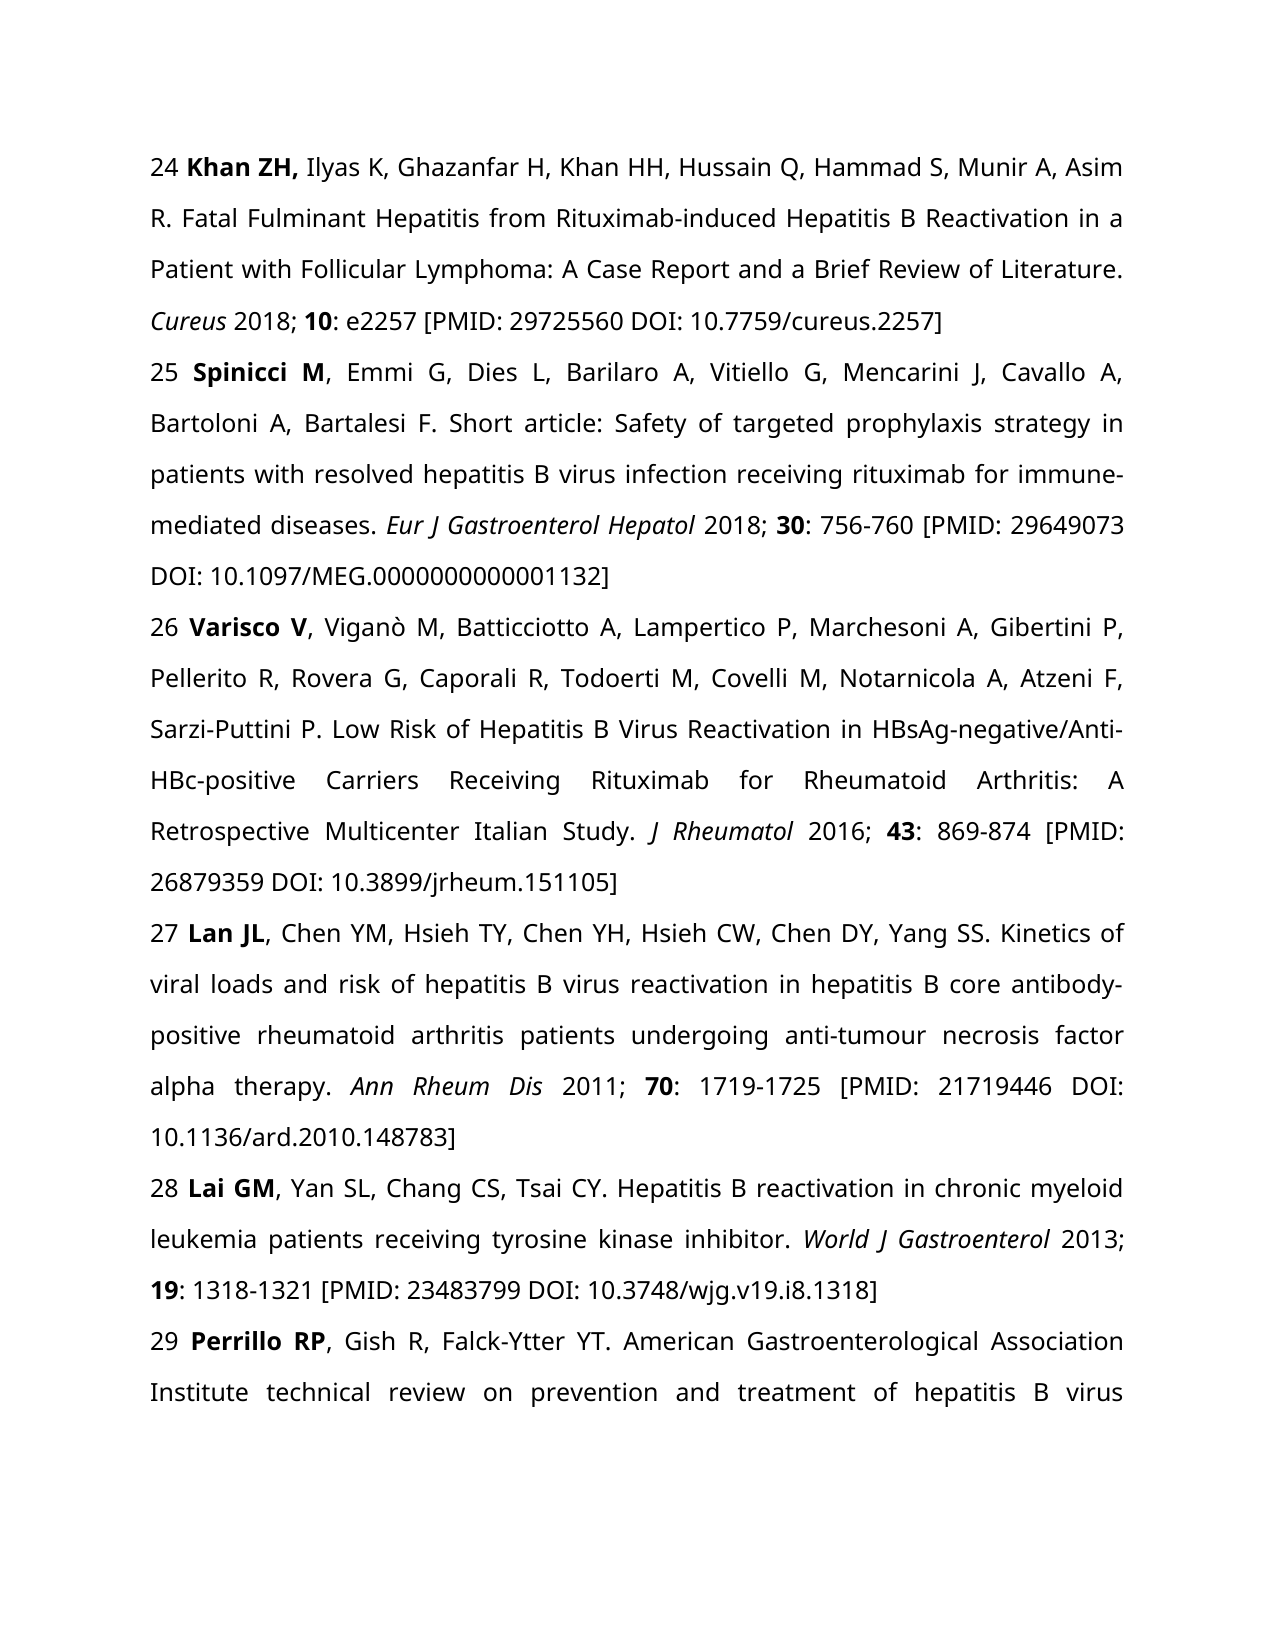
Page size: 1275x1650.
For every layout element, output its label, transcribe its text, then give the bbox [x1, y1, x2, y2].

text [150, 1324, 1125, 1409]
text 24 Khan ZH, Ilyas K, Ghazanfar H, Khan HH, Hussain Q, Hammad S, Munir A, Asim R. Fatal Fulminant Hepatitis from Rituximab-induced Hepatitis B Reactivation in a Patient with Follicular Lymphoma: A Case Report and a Brief Review of Literature. Cureus 2018; 10: e2257 [PMID: 29725560 DOI: 10.7759/cureus.2257] [150, 150, 1125, 337]
text 27 Lan JL, Chen YM, Hsieh TY, Chen YH, Hsieh CW, Chen DY, Yang SS. Kinetics of viral loads and risk of hepatitis B virus reactivation in hepatitis B core antibody-positive rheumatoid arthritis patients undergoing anti-tumour necrosis factor alpha therapy. Ann Rheum Dis 2011; 70: 1719-1725 [PMID: 21719446 DOI: 10.1136/ard.2010.148783] [150, 916, 1125, 1154]
text 28 Lai GM, Yan SL, Chang CS, Tsai CY. Hepatitis B reactivation in chronic myeloid leukemia patients receiving tyrosine kinase inhibitor. World J Gastroenterol 2013; 19: 1318-1321 [PMID: 23483799 DOI: 10.3748/wjg.v19.i8.1318] [150, 1171, 1125, 1307]
text 25 Spinicci M, Emmi G, Dies L, Barilaro A, Vitiello G, Mencarini J, Cavallo A, Bartoloni A, Bartalesi F. Short article: Safety of targeted prophylaxis strategy in patients with resolved hepatitis B virus infection receiving rituximab for immune-mediated diseases. Eur J Gastroenterol Hepatol 2018; 30: 756-760 [PMID: 29649073 DOI: 10.1097/MEG.0000000000001132] [150, 354, 1125, 592]
text 26 Varisco V, Viganò M, Batticciotto A, Lampertico P, Marchesoni A, Gibertini P, Pellerito R, Rovera G, Caporali R, Todoerti M, Covelli M, Notarnicola A, Atzeni F, Sarzi-Puttini P. Low Risk of Hepatitis B Virus Reactivation in HBsAg-negative/Anti-HBc-positive Carriers Receiving Rituximab for Rheumatoid Arthritis: A Retrospective Multicenter Italian Study. J Rheumatol 2016; 43: 869-874 [PMID: 26879359 DOI: 10.3899/jrheum.151105] [150, 609, 1125, 899]
